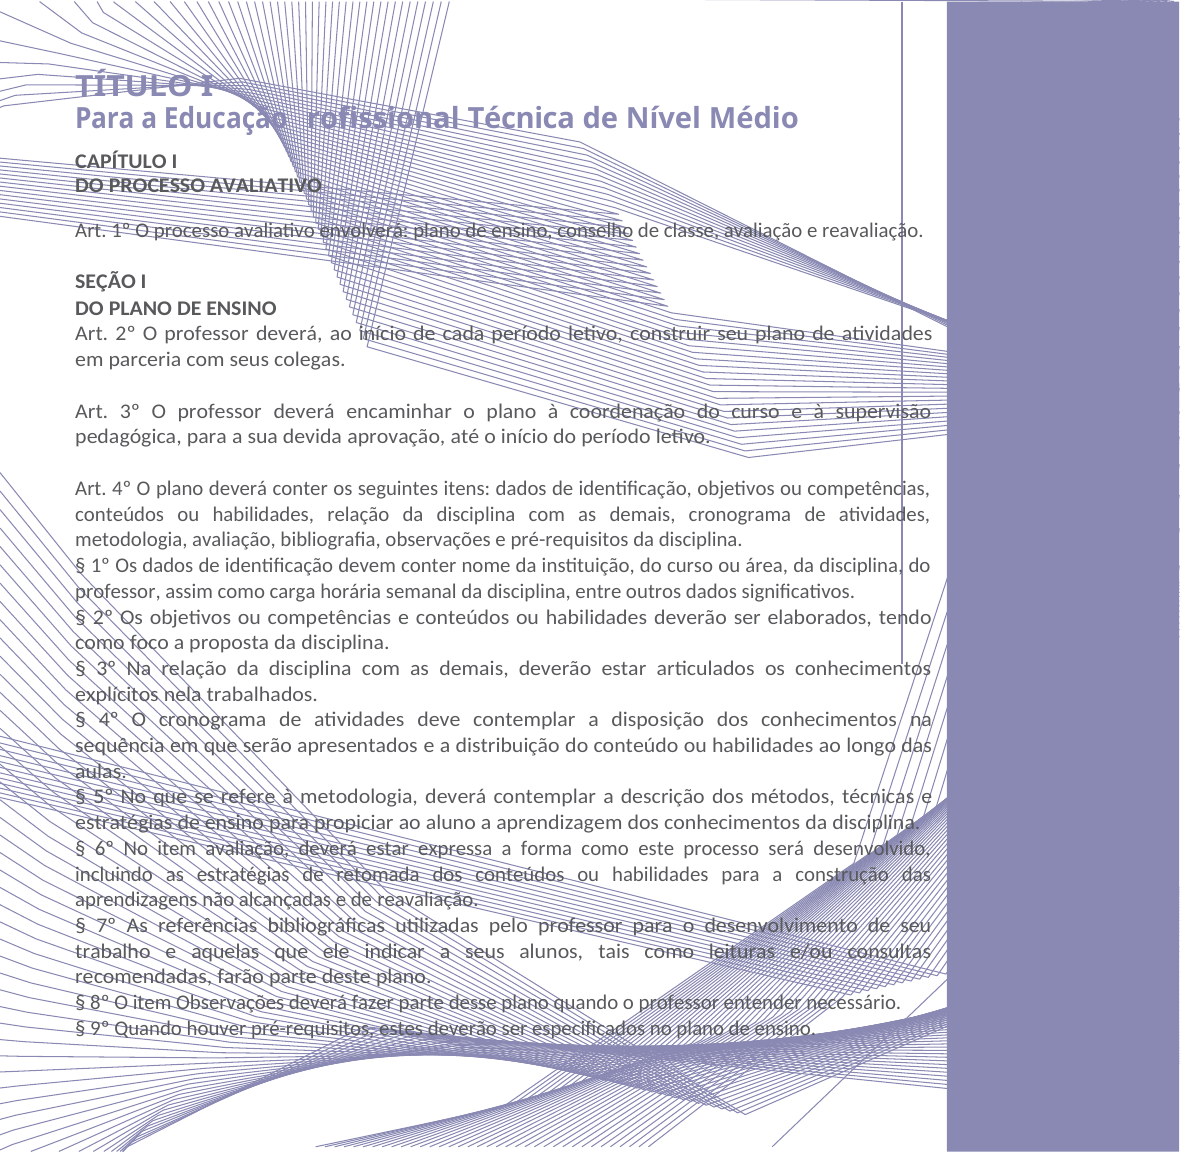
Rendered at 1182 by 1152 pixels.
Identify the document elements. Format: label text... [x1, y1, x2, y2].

text § 3º Na relação da disciplina com as demais, deverão estar articulados os conhecimentos explícitos nela trabalhados. [75, 655, 932, 706]
subtitle CAPÍTULO I [75, 151, 932, 174]
text § 6º No item avaliação, deverá estar expressa a forma como este processo será desenvolvido, incluindo as estratégias de retomada dos conteúdos ou habilidades para a construção das aprendizagens não alcançadas e de reavaliação. [75, 835, 932, 912]
text § 9º Quando houver pré-requisitos, estes deverão ser especificados no plano de ensino. [75, 1015, 932, 1041]
subtitle SEÇÃO I [75, 269, 932, 294]
text Art. 3º O professor deverá encaminhar o plano à coordenação do curso e à supervisão pedagógica, para a sua devida aprovação, até o início do período letivo. [75, 398, 932, 449]
text DO PLANO DE ENSINO [75, 295, 932, 320]
text DO PROCESSO AVALIATIVO [75, 174, 932, 197]
text Para a Educação rofissional Técnica de Nível Médio [75, 103, 1102, 135]
text § 1º Os dados de identificação devem conter nome da instituição, do curso ou área, da disciplina, do professor, assim como carga horária semanal da disciplina, entre outros dados significativos. [75, 552, 932, 603]
text § 8º O item Observações deverá fazer parte desse plano quando o professor entender necessário. [75, 989, 932, 1015]
text § 4º O cronograma de atividades deve contemplar a disposição dos conhecimentos na sequência em que serão apresentados e a distribuição do conteúdo ou habilidades ao longo das aulas. [75, 707, 932, 783]
text TÍTULO I [75, 70, 1102, 103]
text § 2º Os objetivos ou competências e conteúdos ou habilidades deverão ser elaborados, tendo como foco a proposta da disciplina. [75, 604, 932, 655]
text § 7º As referências bibliográficas utilizadas pelo professor para o desenvolvimento de seu trabalho e aquelas que ele indicar a seus alunos, tais como leituras e/ou consultas recomendadas, farão parte deste plano. [75, 912, 932, 989]
text Art. 4º O plano deverá conter os seguintes itens: dados de identificação, objetivos ou competências, conteúdos ou habilidades, relação da disciplina com as demais, cronograma de atividades, metodologia, avaliação, bibliografia, observações e pré-requisitos da disciplina. [75, 475, 932, 552]
text Art. 1º O processo avaliativo envolverá: plano de ensino, conselho de classe, avaliação e reavaliação. [75, 217, 932, 242]
text § 5º No que se refere à metodologia, deverá contemplar a descrição dos métodos, técnicas e estratégias de ensino para propiciar ao aluno a aprendizagem dos conhecimentos da disciplina. [75, 784, 932, 835]
text Art. 2º O professor deverá, ao início de cada período letivo, construir seu plano de atividades em parceria com seus colegas. [75, 321, 932, 372]
